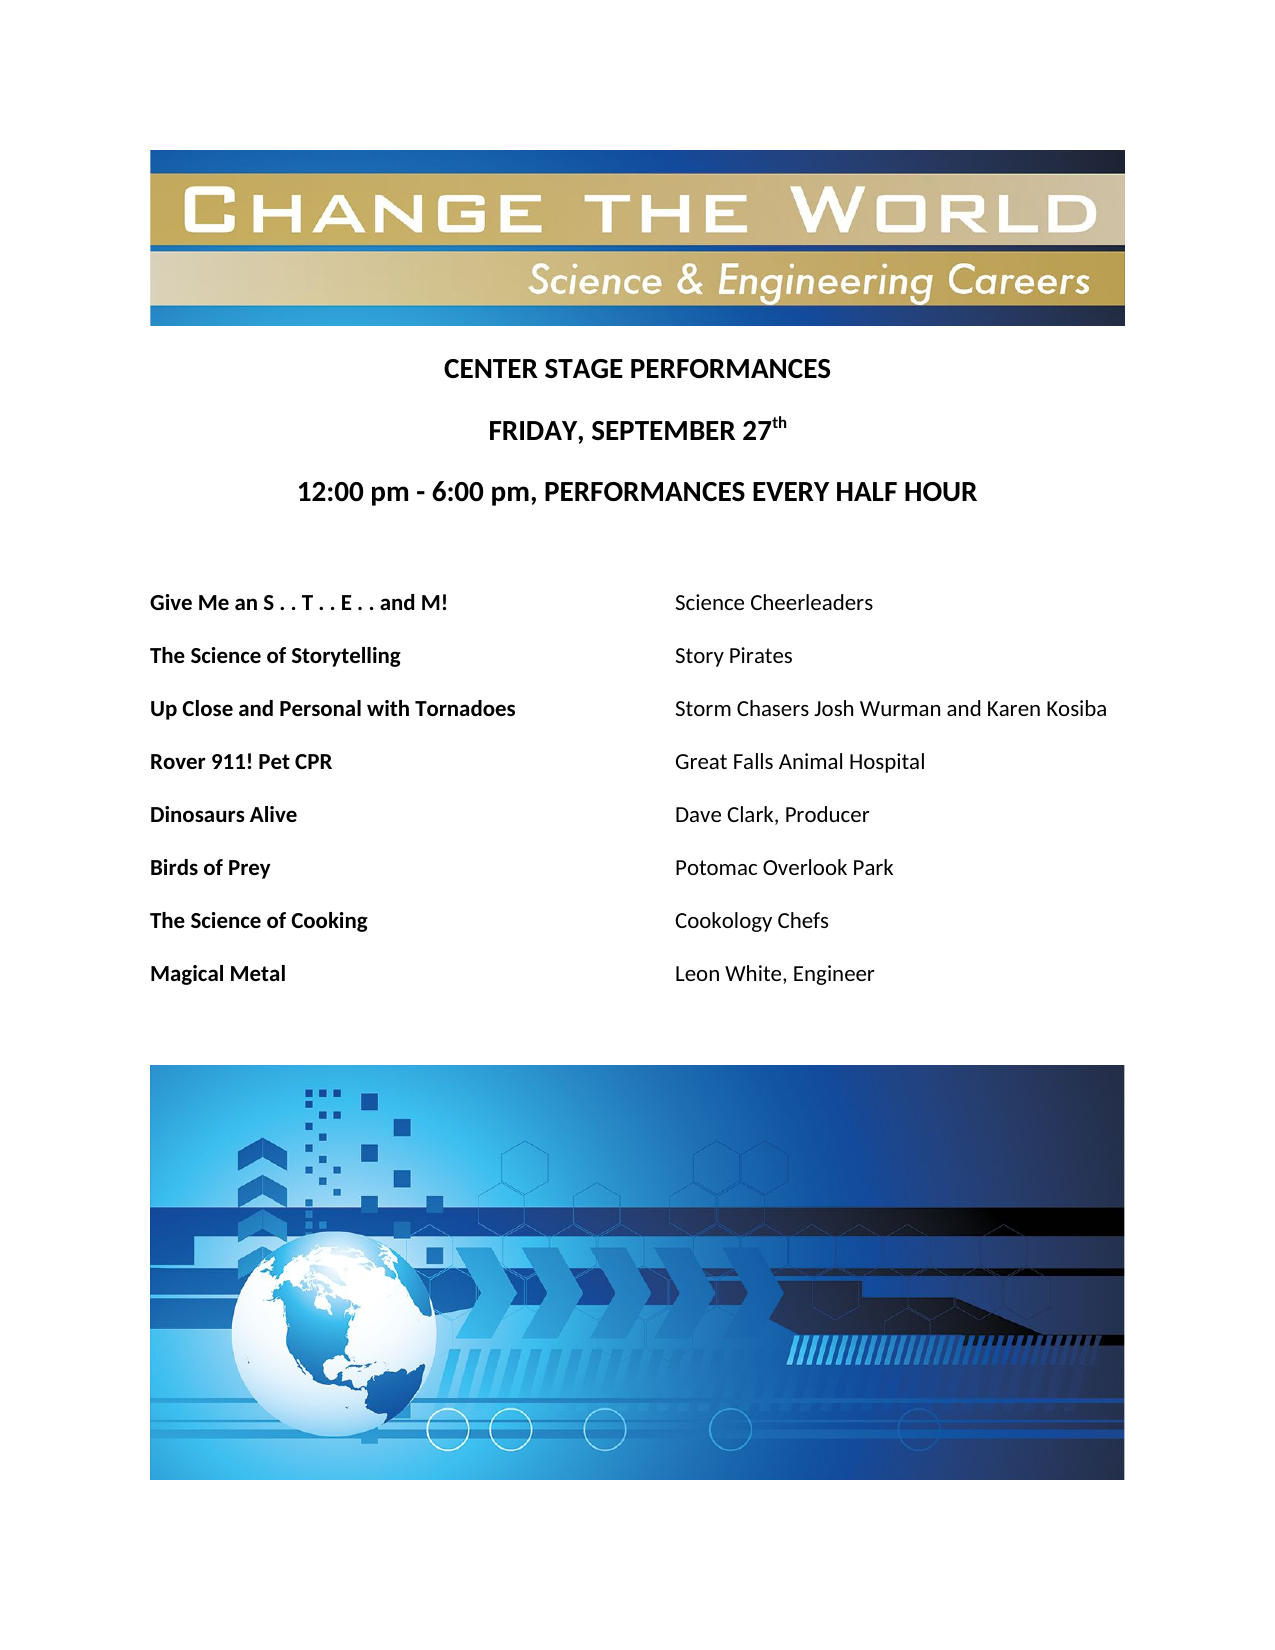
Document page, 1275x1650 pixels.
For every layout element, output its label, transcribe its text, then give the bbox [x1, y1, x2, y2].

text The Science of Storytelling Story Pirates [150, 641, 1125, 669]
picture [150, 1065, 1125, 1480]
text Dinosaurs Alive Dave Clark, Producer [150, 800, 1125, 828]
text Birds of Prey Potomac Overlook Park [150, 853, 1125, 881]
text CENTER STAGE PERFORMANCES [150, 350, 1125, 386]
text 12:00 pm - 6:00 pm, PERFORMANCES EVERY HALF HOUR [150, 473, 1125, 509]
text Magical Metal Leon White, Engineer [150, 959, 1125, 987]
text Rover 911! Pet CPR Great Falls Animal Hospital [150, 747, 1125, 775]
text Give Me an S . . T . . E . . and M! Science Cheerleaders [150, 588, 1125, 616]
picture [150, 150, 1125, 326]
text The Science of Cooking Cookology Chefs [150, 906, 1125, 934]
text Up Close and Personal with Tornadoes Storm Chasers Josh Wurman and Karen Kosiba [150, 694, 1125, 722]
text FRIDAY, SEPTEMBER 27th [150, 412, 1125, 447]
